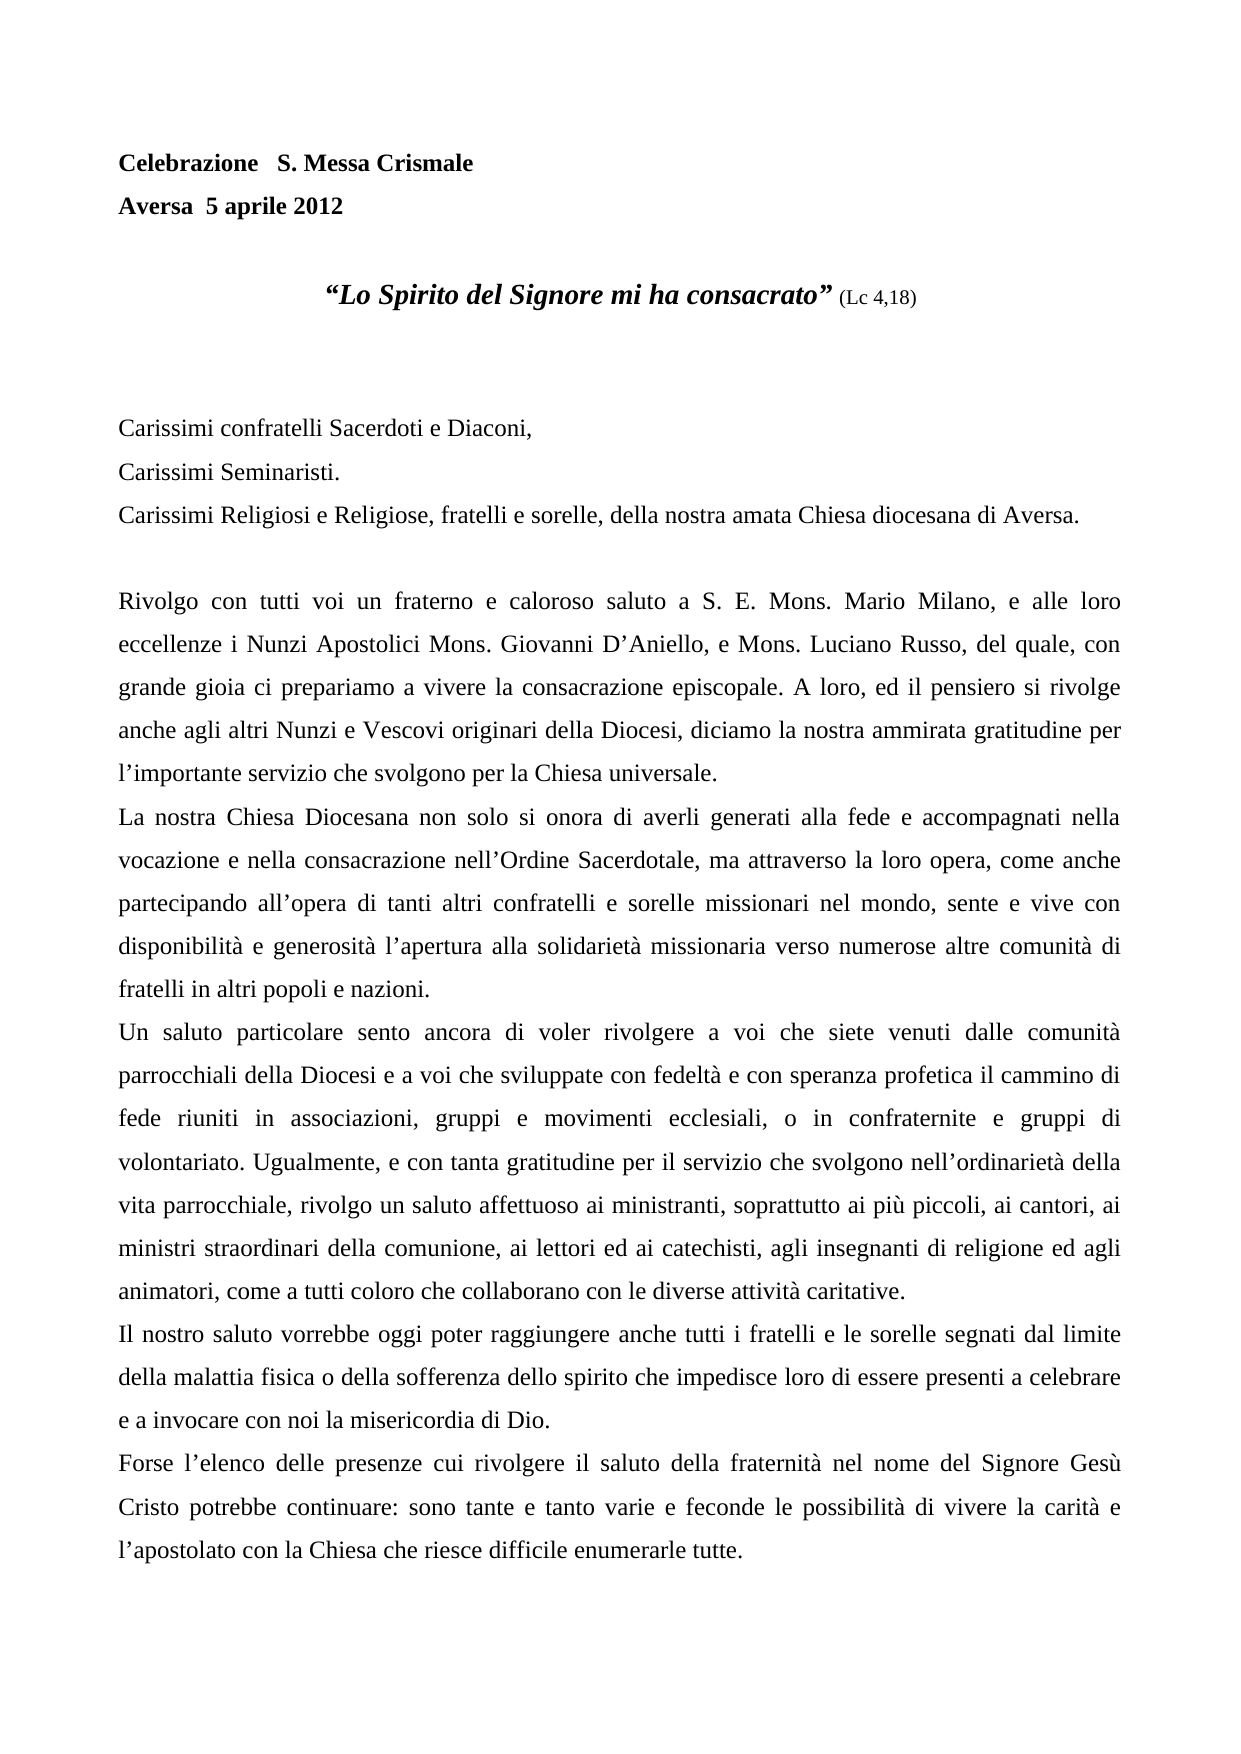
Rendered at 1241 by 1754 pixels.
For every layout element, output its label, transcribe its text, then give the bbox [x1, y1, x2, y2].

text Carissimi Religiosi e Religiose, fratelli e sorelle, della nostra amata Chiesa diocesana di Aversa. [118, 500, 1122, 528]
text La nostra Chiesa Diocesana non solo si onora di averli generati alla fede e accompagnati nella vocazione e nella consacrazione nell’Ordine Sacerdotale, ma attraverso la loro opera, come anche partecipando all’opera di tanti altri confratelli e sorelle missionari nel mondo, sente e vive con disponibilità e generosità l’apertura alla solidarietà missionaria verso numerose altre comunità di fratelli in altri popoli e nazioni. [118, 802, 1122, 1003]
text Carissimi Seminaristi. [118, 457, 1122, 485]
text Un saluto particolare sento ancora di voler rivolgere a voi che siete venuti dalle comunità parrocchiali della Diocesi e a voi che sviluppate con fedeltà e con speranza profetica il cammino di fede riuniti in associazioni, gruppi e movimenti ecclesiali, o in confraternite e gruppi di volontariato. Ugualmente, e con tanta gratitudine per il servizio che svolgono nell’ordinarietà della vita parrocchiale, rivolgo un saluto affettuoso ai ministranti, soprattutto ai più piccoli, ai cantori, ai ministri straordinari della comunione, ai lettori ed ai catechisti, agli insegnanti di religione ed agli animatori, come a tutti coloro che collaborano con le diverse attività caritative. [118, 1017, 1122, 1305]
text Aversa 5 aprile 2012 [118, 191, 1122, 219]
text Carissimi confratelli Sacerdoti e Diaconi, [118, 413, 1122, 442]
text Il nostro saluto vorrebbe oggi poter raggiungere anche tutti i fratelli e le sorelle segnati dal limite della malattia fisica o della sofferenza dello spirito che impedisce loro di essere presenti a celebrare e a invocare con noi la misericordia di Dio. [118, 1319, 1122, 1434]
text Forse l’elenco delle presenze cui rivolgere il saluto della fraternità nel nome del Signore Gesù Cristo potrebbe continuare: sono tante e tanto varie e feconde le possibilità di vivere la carità e l’apostolato con la Chiesa che riesce difficile enumerarle tutte. [118, 1448, 1122, 1563]
subtitle “Lo Spirito del Signore mi ha consacrato” (Lc 4,18) [118, 277, 1122, 311]
subtitle Celebrazione S. Messa Crismale [118, 148, 1122, 176]
text Rivolgo con tutti voi un fraterno e caloroso saluto a S. E. Mons. Mario Milano, e alle loro eccellenze i Nunzi Apostolici Mons. Giovanni D’Aniello, e Mons. Luciano Russo, del quale, con grande gioia ci prepariamo a vivere la consacrazione episcopale. A loro, ed il pensiero si rivolge anche agli altri Nunzi e Vescovi originari della Diocesi, diciamo la nostra ammirata gratitudine per l’importante servizio che svolgono per la Chiesa universale. [118, 586, 1122, 787]
